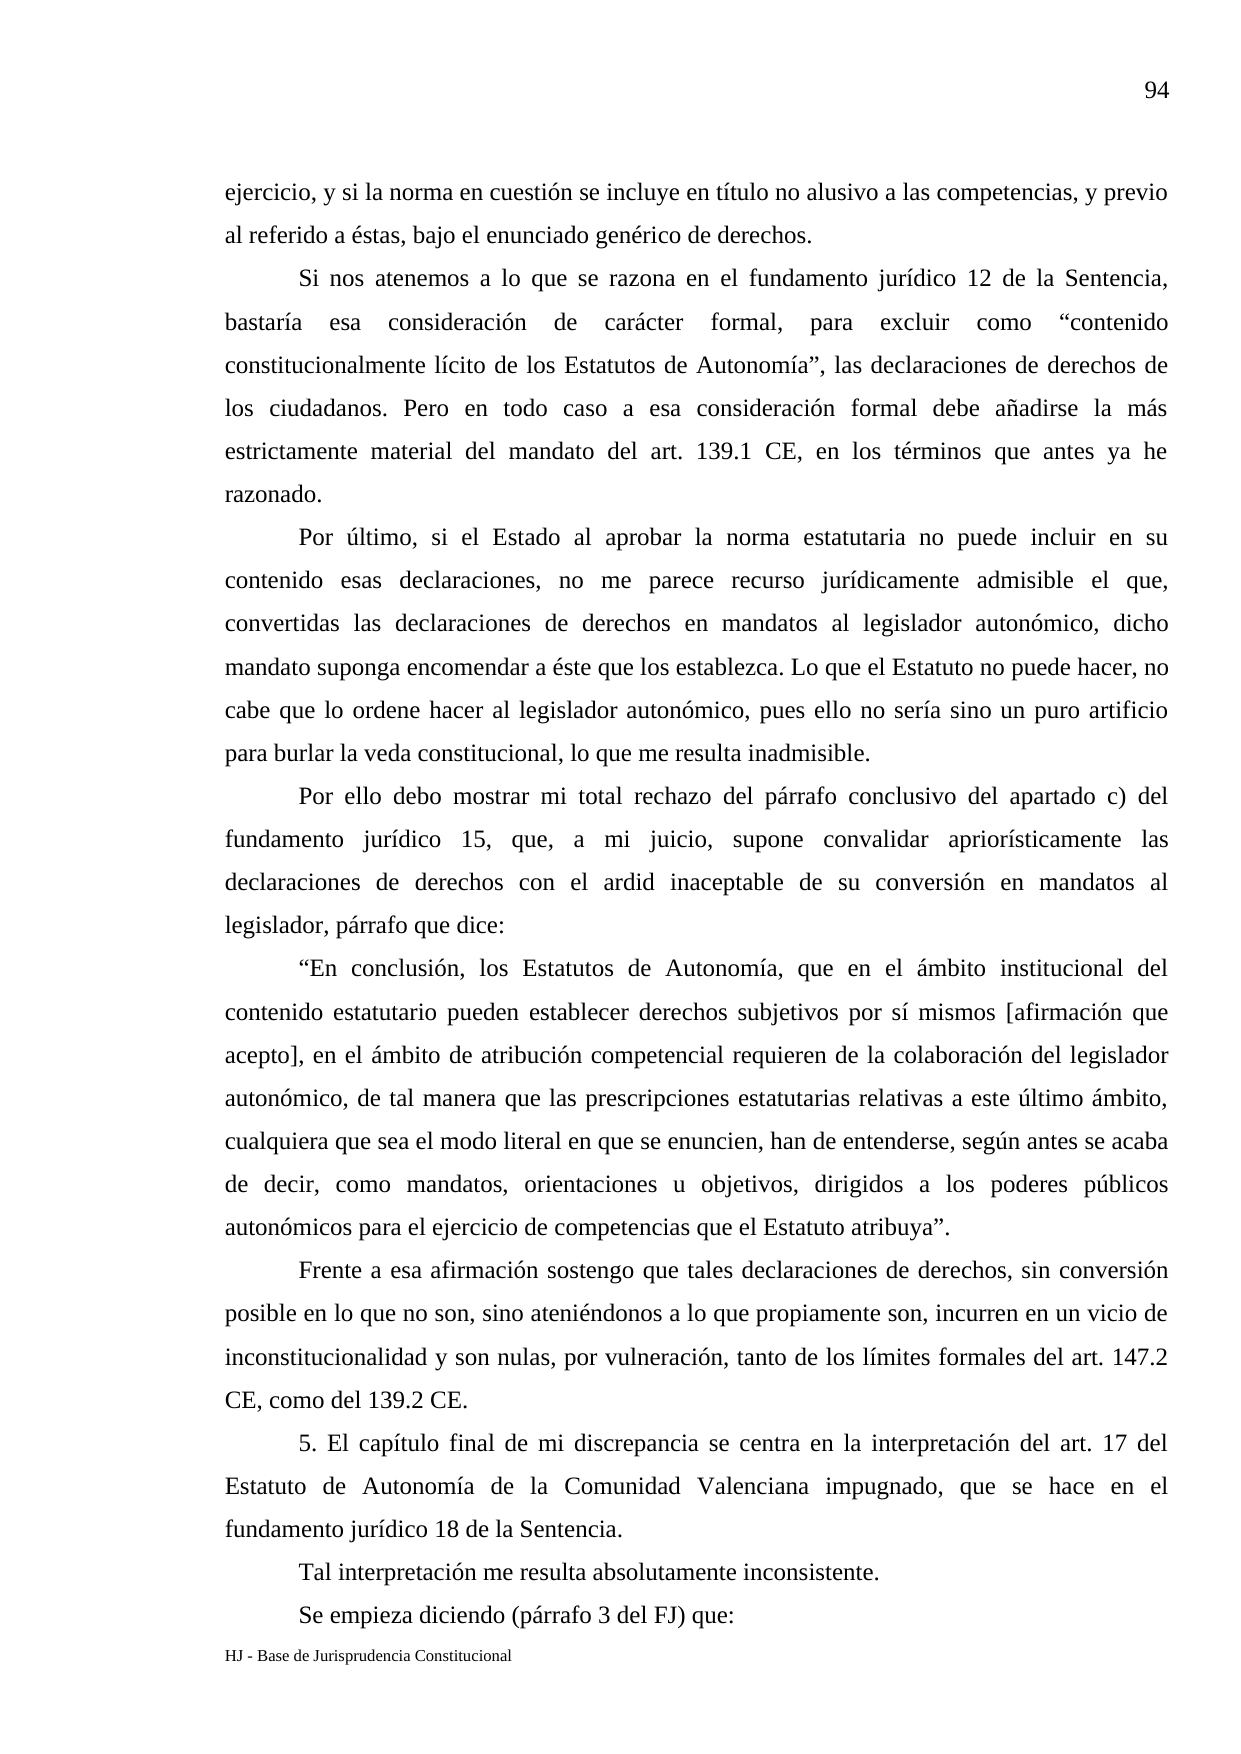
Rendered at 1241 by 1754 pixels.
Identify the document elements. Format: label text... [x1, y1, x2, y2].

text Se empieza diciendo (párrafo 3 del FJ) que: [224, 1600, 1169, 1629]
text Por último, si el Estado al aprobar la norma estatutaria no puede incluir en su contenido esas declaraciones, no me parece recurso jurídicamente admisible el que, convertidas las declaraciones de derechos en mandatos al legislador autonómico, dicho mandato suponga encomendar a éste que los establezca. Lo que el Estatuto no puede hacer, no cabe que lo ordene hacer al legislador autonómico, pues ello no sería sino un puro artificio para burlar la veda constitucional, lo que me resulta inadmisible. [224, 522, 1169, 767]
text Por ello debo mostrar mi total rechazo del párrafo conclusivo del apartado c) del fundamento jurídico 15, que, a mi juicio, supone convalidar apriorísticamente las declaraciones de derechos con el ardid inaceptable de su conversión en mandatos al legislador, párrafo que dice: [224, 781, 1169, 939]
text “En conclusión, los Estatutos de Autonomía, que en el ámbito institucional del contenido estatutario pueden establecer derechos subjetivos por sí mismos [afirmación que acepto], en el ámbito de atribución competencial requieren de la colaboración del legislador autonómico, de tal manera que las prescripciones estatutarias relativas a este último ámbito, cualquiera que sea el modo literal en que se enuncien, han de entenderse, según antes se acaba de decir, como mandatos, orientaciones u objetivos, dirigidos a los poderes públicos autonómicos para el ejercicio de competencias que el Estatuto atribuya”. [224, 953, 1169, 1241]
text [224, 177, 1169, 249]
text Tal interpretación me resulta absolutamente inconsistente. [224, 1557, 1169, 1586]
text Si nos atenemos a lo que se razona en el fundamento jurídico 12 de la Sentencia, bastaría esa consideración de carácter formal, para excluir como “contenido constitucionalmente lícito de los Estatutos de Autonomía”, las declaraciones de derechos de los ciudadanos. Pero en todo caso a esa consideración formal debe añadirse la más estrictamente material del mandato del art. 139.1 CE, en los términos que antes ya he razonado. [224, 263, 1169, 508]
text Frente a esa afirmación sostengo que tales declaraciones de derechos, sin conversión posible en lo que no son, sino ateniéndonos a lo que propiamente son, incurren en un vicio de inconstitucionalidad y son nulas, por vulneración, tanto de los límites formales del art. 147.2 CE, como del 139.2 CE. [224, 1255, 1169, 1413]
text 5. El capítulo final de mi discrepancia se centra en la interpretación del art. 17 del Estatuto de Autonomía de la Comunidad Valenciana impugnado, que se hace en el fundamento jurídico 18 de la Sentencia. [224, 1428, 1169, 1543]
